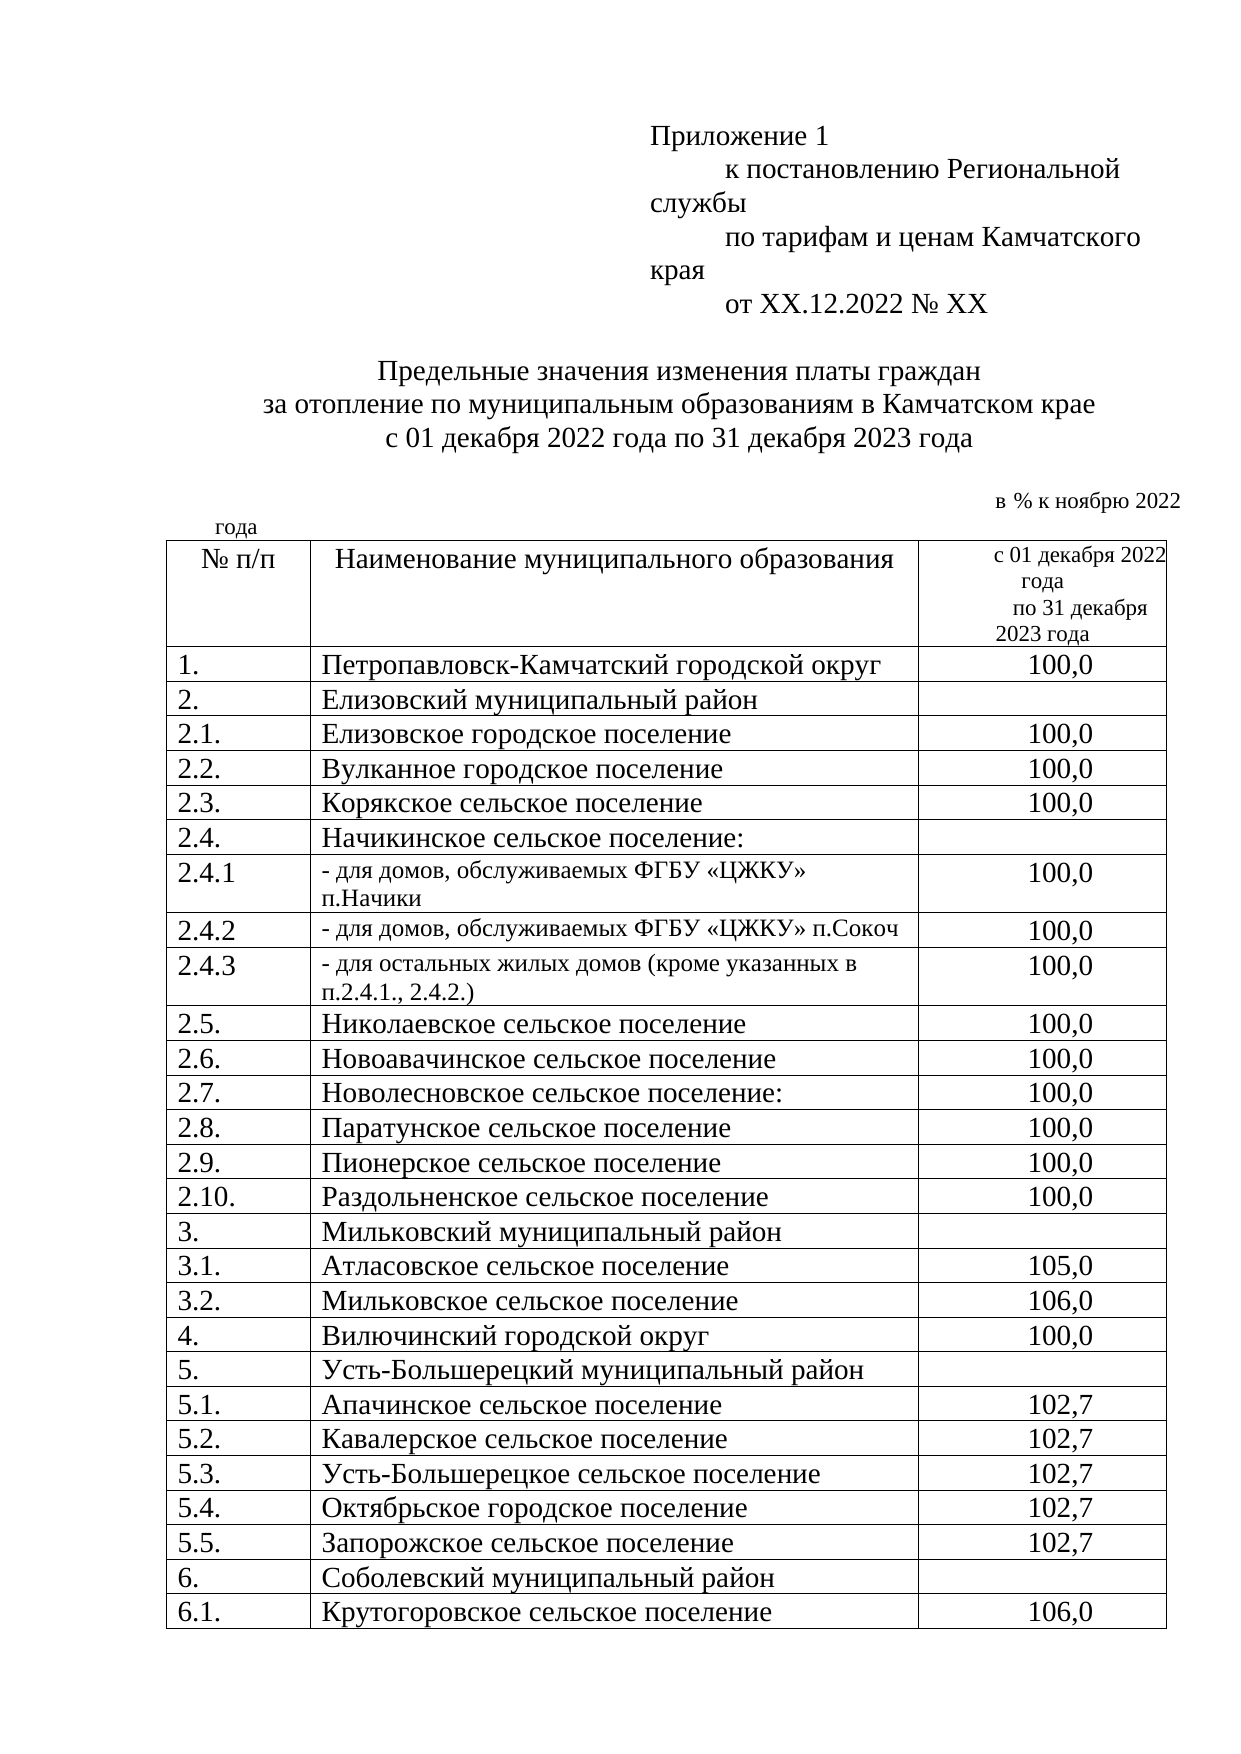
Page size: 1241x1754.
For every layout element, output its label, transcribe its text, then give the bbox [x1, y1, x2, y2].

table_cell 100,0 [919, 1041, 1166, 1074]
table_cell 100,0 [919, 948, 1166, 1005]
table_cell [919, 1214, 1166, 1247]
table_cell 102,7 [919, 1421, 1166, 1455]
table_cell 6. [167, 1560, 310, 1593]
table_cell 100,0 [919, 751, 1166, 784]
table_cell 3. [167, 1214, 310, 1247]
table_cell - для остальных жилых домов (кроме указанных в п.2.4.1., 2.4.2.) [311, 948, 918, 1005]
table_cell 100,0 [919, 1145, 1166, 1178]
table_cell Николаевское сельское поселение [311, 1006, 918, 1040]
table_cell Кавалерское сельское поселение [311, 1421, 918, 1455]
table_cell 2.4.1 [167, 855, 310, 912]
table_cell 100,0 [919, 855, 1166, 912]
table_cell Запорожское сельское поселение [311, 1525, 918, 1559]
table_cell Усть-Большерецкое сельское поселение [311, 1456, 918, 1489]
table_cell 5.5. [167, 1525, 310, 1559]
table_cell Крутогоровское сельское поселение [311, 1594, 918, 1628]
table_cell Пионерское сельское поселение [311, 1145, 918, 1178]
table_cell Паратунское сельское поселение [311, 1110, 918, 1144]
table_cell Вилючинский городской округ [311, 1318, 918, 1351]
table_cell 6.1. [167, 1594, 310, 1628]
table_cell 100,0 [919, 716, 1166, 750]
table_cell [919, 1352, 1166, 1386]
table_cell 100,0 [919, 1110, 1166, 1144]
table_cell 100,0 [919, 1318, 1166, 1351]
table_cell 2.2. [167, 751, 310, 784]
text от ХХ.12.2022 № ХХ [650, 286, 1181, 319]
table_header Наименование муниципального образования [311, 541, 918, 646]
text за отопление по муниципальным образованиям в Камчатском крае [177, 386, 1181, 420]
table_cell 100,0 [919, 1076, 1166, 1109]
table_cell - для домов, обслуживаемых ФГБУ «ЦЖКУ» п.Начики [311, 855, 918, 912]
table_cell [919, 1560, 1166, 1593]
table_cell 106,0 [919, 1283, 1166, 1317]
table_cell 2. [167, 682, 310, 715]
table_cell 1. [167, 647, 310, 681]
table_cell 100,0 [919, 647, 1166, 681]
table_cell Корякское сельское поселение [311, 786, 918, 819]
text по тарифам и ценам Камчатского края [650, 219, 1181, 286]
table_cell 5.2. [167, 1421, 310, 1455]
table_cell 2.9. [167, 1145, 310, 1178]
table_cell 105,0 [919, 1249, 1166, 1282]
text в % к ноябрю 2022 года [215, 487, 1181, 540]
text Предельные значения изменения платы граждан [177, 353, 1181, 386]
table_cell 5.4. [167, 1491, 310, 1524]
table_cell [919, 820, 1166, 854]
text с 01 декабря 2022 года по 31 декабря 2023 года [177, 420, 1181, 453]
table_cell 102,7 [919, 1456, 1166, 1489]
table_cell - для домов, обслуживаемых ФГБУ «ЦЖКУ» п.Сокоч [311, 913, 918, 947]
table_cell 5.1. [167, 1387, 310, 1420]
table_cell Елизовский муниципальный район [311, 682, 918, 715]
table_cell 2.8. [167, 1110, 310, 1144]
table_cell 102,7 [919, 1387, 1166, 1420]
table_cell Петропавловск-Камчатский городской округ [311, 647, 918, 681]
table_cell 5.3. [167, 1456, 310, 1489]
table_cell Мильковский муниципальный район [311, 1214, 918, 1247]
table_header с 01 декабря 2022 года по 31 декабря 2023 года [919, 541, 1166, 646]
table_cell Начикинское сельское поселение: [311, 820, 918, 854]
table_cell 2.4.2 [167, 913, 310, 947]
table_cell 102,7 [919, 1525, 1166, 1559]
table_cell 100,0 [919, 786, 1166, 819]
table_cell [919, 682, 1166, 715]
table_cell Елизовское городское поселение [311, 716, 918, 750]
table_cell Атласовское сельское поселение [311, 1249, 918, 1282]
text к постановлению Региональной службы [650, 152, 1181, 219]
table_cell 3.2. [167, 1283, 310, 1317]
table_cell 2.4.3 [167, 948, 310, 1005]
table_cell 100,0 [919, 1179, 1166, 1213]
table_cell Мильковское сельское поселение [311, 1283, 918, 1317]
table_cell Новолесновское сельское поселение: [311, 1076, 918, 1109]
table_cell 2.3. [167, 786, 310, 819]
table_cell Октябрьское городское поселение [311, 1491, 918, 1524]
table_cell 106,0 [919, 1594, 1166, 1628]
table_cell 100,0 [919, 913, 1166, 947]
table_cell 2.4. [167, 820, 310, 854]
table_cell 2.10. [167, 1179, 310, 1213]
table_cell Соболевский муниципальный район [311, 1560, 918, 1593]
table_cell 5. [167, 1352, 310, 1386]
table_cell 2.5. [167, 1006, 310, 1040]
table_cell Вулканное городское поселение [311, 751, 918, 784]
table_cell 2.1. [167, 716, 310, 750]
table_cell Усть-Большерецкий муниципальный район [311, 1352, 918, 1386]
table_cell 102,7 [919, 1491, 1166, 1524]
table_cell Апачинское сельское поселение [311, 1387, 918, 1420]
text Приложение 1 [650, 118, 1181, 152]
table_cell Раздольненское сельское поселение [311, 1179, 918, 1213]
table_cell 3.1. [167, 1249, 310, 1282]
table_cell 2.6. [167, 1041, 310, 1074]
table_header № п/п [167, 541, 310, 646]
table_cell 2.7. [167, 1076, 310, 1109]
table_cell Новоавачинское сельское поселение [311, 1041, 918, 1074]
table_cell 100,0 [919, 1006, 1166, 1040]
table_cell 4. [167, 1318, 310, 1351]
